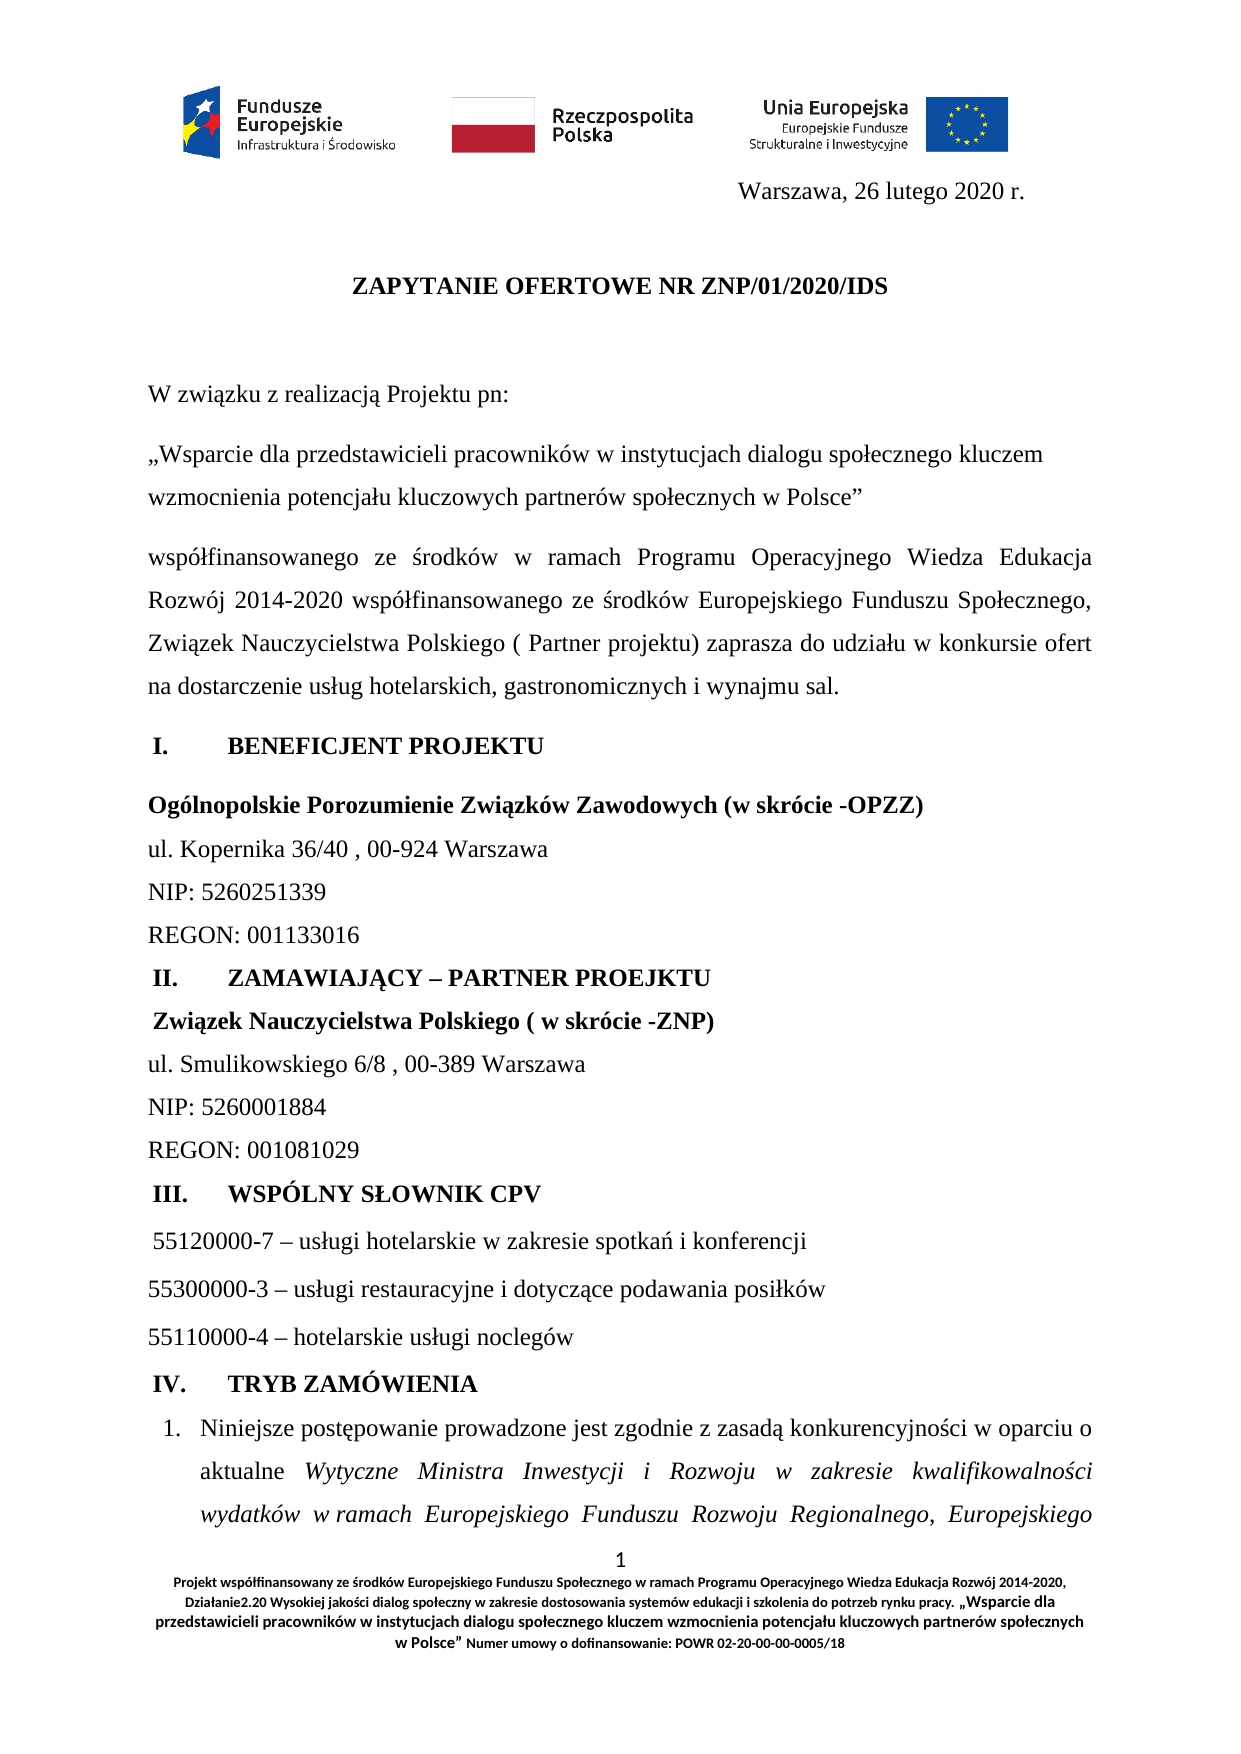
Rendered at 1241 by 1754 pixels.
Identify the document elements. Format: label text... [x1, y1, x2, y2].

text Warszawa, 26 lutego 2020 r. [148, 176, 1093, 205]
text ul. Smulikowskiego 6/8 , 00-389 Warszawa [148, 1049, 1093, 1078]
list TRYB ZAMÓWIENIA [152, 1369, 1093, 1398]
text REGON: 001081029 [148, 1136, 1093, 1164]
text współfinansowanego ze środków w ramach Programu Operacyjnego Wiedza Edukacja Rozwój 2014-2020 współfinansowanego ze środków Europejskiego Funduszu Społecznego, Związek Nauczycielstwa Polskiego ( Partner projektu) zaprasza do udziału w konkursie ofert na dostarczenie usług hotelarskich, gastronomicznych i wynajmu sal. [148, 542, 1093, 700]
text Ogólnopolskie Porozumienie Związków Zawodowych (w skrócie -OPZZ) [148, 791, 1093, 819]
text ZAPYTANIE OFERTOWE NR ZNP/01/2020/IDS [148, 271, 1093, 300]
list WSPÓLNY SŁOWNIK CPV [152, 1179, 1093, 1207]
text „Wsparcie dla przedstawicieli pracowników w instytucjach dialogu społecznego kluczem wzmocnienia potencjału kluczowych partnerów społecznych w Polsce” [148, 439, 1093, 511]
text 55110000-4 – hotelarskie usługi noclegów [148, 1322, 1093, 1351]
text 55300000-3 – usługi restauracyjne i dotyczące podawania posiłków [148, 1274, 1093, 1303]
text 55120000-7 – usługi hotelarskie w zakresie spotkań i konferencji [152, 1226, 1093, 1255]
text REGON: 001133016 [148, 920, 1093, 949]
list BENEFICJENT PROJEKTU [152, 731, 1093, 759]
text W związku z realizacją Projektu pn: [148, 379, 1093, 408]
text ul. Kopernika 36/40 , 00-924 Warszawa [148, 834, 1093, 862]
text Związek Nauczycielstwa Polskiego ( w skrócie -ZNP) [152, 1006, 1093, 1035]
list ZAMAWIAJĄCY – PARTNER PROEJKTU [152, 963, 1093, 992]
text NIP: 5260001884 [148, 1092, 1093, 1121]
picture [147, 73, 1028, 176]
text NIP: 5260251339 [148, 877, 1093, 906]
